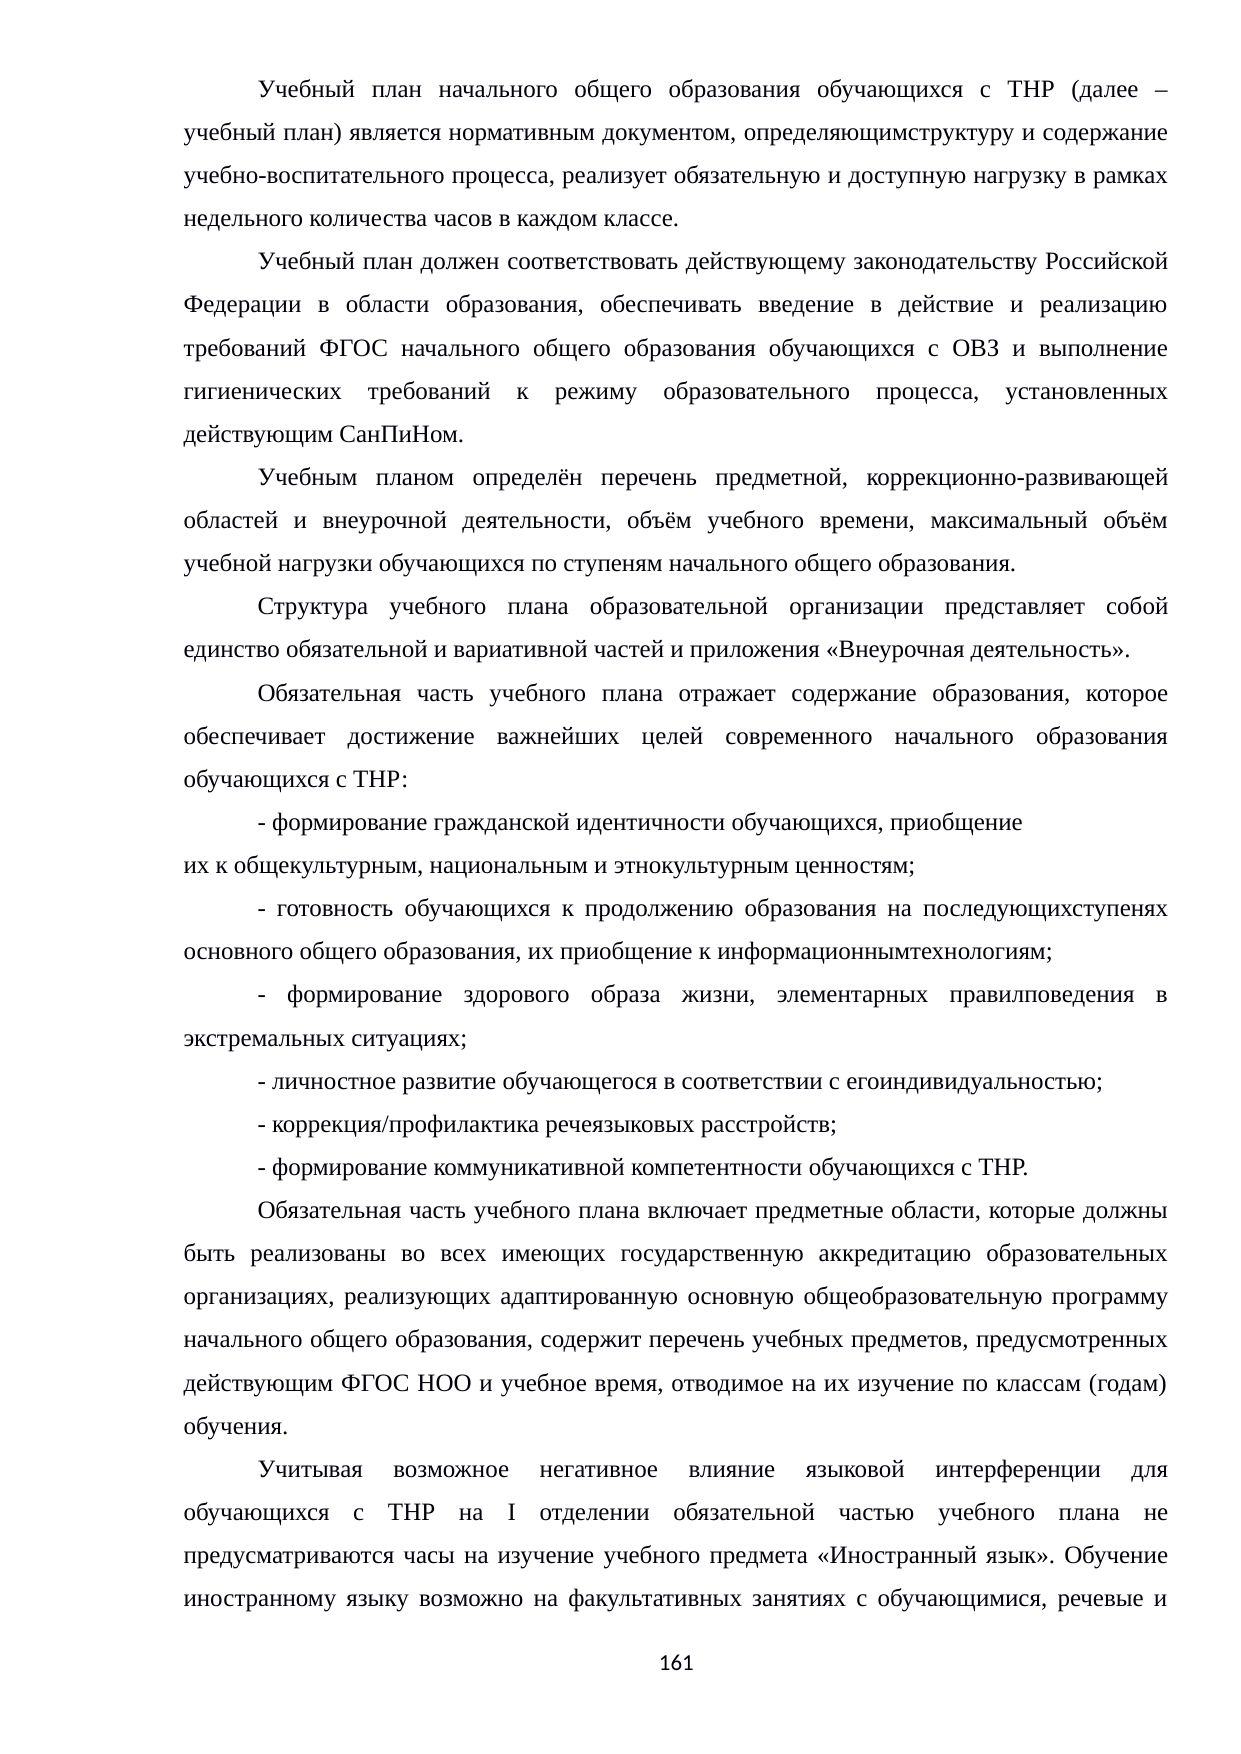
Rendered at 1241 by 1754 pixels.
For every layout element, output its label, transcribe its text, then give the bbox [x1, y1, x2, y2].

list - готовность обучающихся к продолжению образования на последующихступенях основного общего образования, их приобщение к информационнымтехнологиям; [183, 893, 1169, 965]
list - формирование коммуникативной компетентности обучающихся с ТНР. [183, 1152, 1169, 1181]
text их к общекультурным, национальным и этнокультурным ценностям; [183, 850, 1169, 879]
text Обязательная часть учебного плана отражает содержание образования, которое обеспечивает достижение важнейших целей современного начального образования обучающихся с ТНР: [183, 678, 1169, 793]
list - формирование здорового образа жизни, элементарных правилповедения в экстремальных ситуациях; [183, 979, 1169, 1051]
list - формирование гражданской идентичности обучающихся, приобщение [183, 807, 1169, 836]
text Учебный план должен соответствовать действующему законодательству Российской Федерации в области образования, обеспечивать введение в действие и реализацию требований ФГОС начального общего образования обучающихся с ОВЗ и выполнение гигиенических требований к режиму образовательного процесса, установленных действующим СанПиНом. [183, 246, 1169, 448]
list - личностное развитие обучающегося в соответствии с егоиндивидуальностью; [183, 1066, 1169, 1094]
text Учебный план начального общего образования обучающихся с ТНР (далее – учебный план) является нормативным документом, определяющимструктуру и содержание учебно-воспитательного процесса, реализует обязательную и доступную нагрузку в рамках недельного количества часов в каждом классе. [183, 74, 1169, 232]
text Обязательная часть учебного плана включает предметные области, которые должны быть реализованы во всех имеющих государственную аккредитацию образовательных организациях, реализующих адаптированную основную общеобразовательную программу начального общего образования, содержит перечень учебных предметов, предусмотренных действующим ФГОС НОО и учебное время, отводимое на их изучение по классам (годам) обучения. [183, 1195, 1169, 1439]
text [183, 1454, 1169, 1612]
text Учебным планом определён перечень предметной, коррекционно-развивающей областей и внеурочной деятельности, объём учебного времени, максимальный объём учебной нагрузки обучающихся по ступеням начального общего образования. [183, 462, 1169, 577]
list - коррекция/профилактика речеязыковых расстройств; [183, 1109, 1169, 1138]
text Структура учебного плана образовательной организации представляет собой единство обязательной и вариативной частей и приложения «Внеурочная деятельность». [183, 591, 1169, 663]
